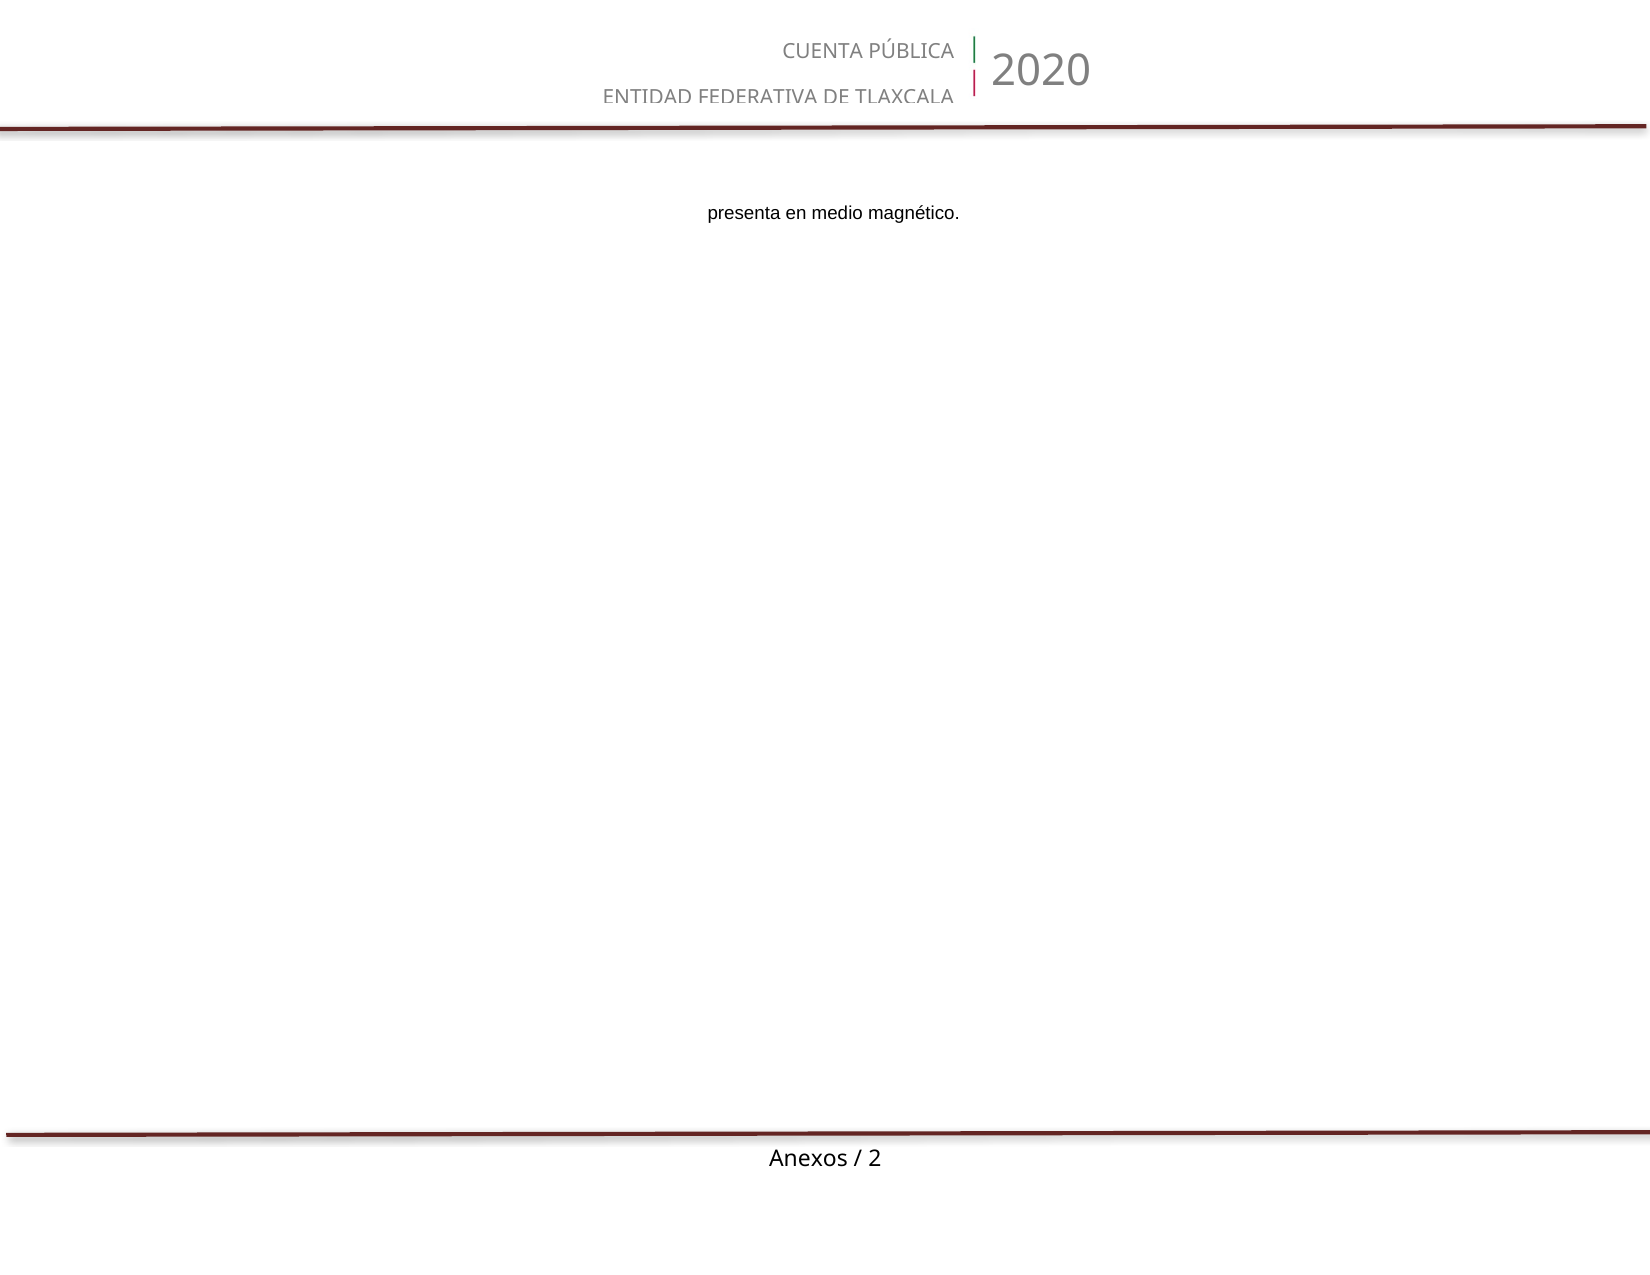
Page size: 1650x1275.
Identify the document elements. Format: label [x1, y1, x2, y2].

picture [968, 28, 985, 99]
